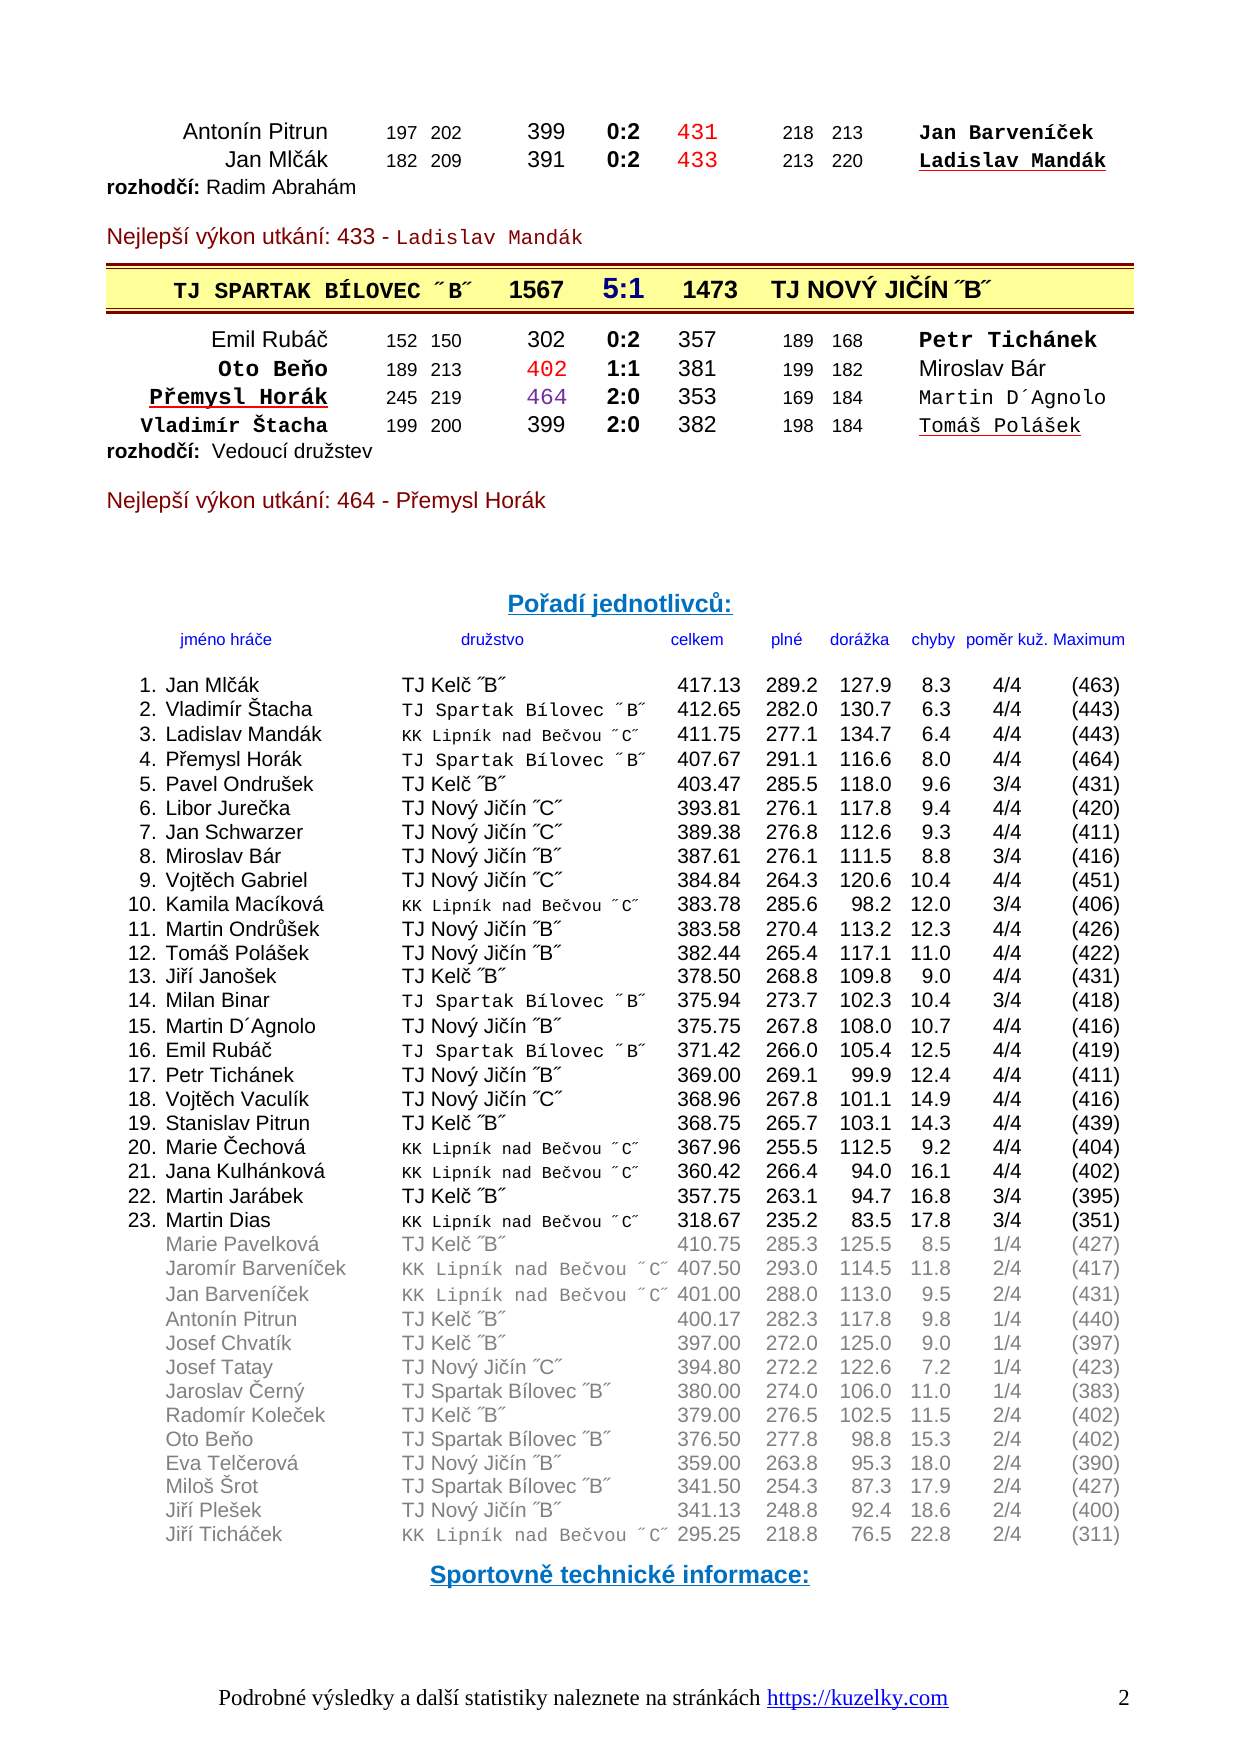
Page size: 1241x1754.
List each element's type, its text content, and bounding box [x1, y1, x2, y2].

text 22. Martin Jarábek TJ Kelč ˝B˝ 357.75 263.1 94.7 16.8 3/4 (395) [106, 1184, 1134, 1208]
text Josef Tatay TJ Nový Jičín ˝C˝ 394.80 272.2 122.6 7.2 1/4 (423) [106, 1354, 1134, 1378]
text Oto Beňo 189 213 402 1:1 381 199 182 Miroslav Bár [106, 355, 1134, 383]
text 17. Petr Tichánek TJ Nový Jičín ˝B˝ 369.00 269.1 99.9 12.4 4/4 (411) [106, 1063, 1134, 1087]
text Přemysl Horák 245 219 464 2:0 353 169 184 Martin D´Agnolo [106, 383, 1134, 411]
text rozhodčí: Radim Abrahám [106, 175, 1134, 199]
text 9. Vojtěch Gabriel TJ Nový Jičín ˝C˝ 384.84 264.3 120.6 10.4 4/4 (451) [106, 868, 1134, 892]
text 20. Marie Čechová KK Lipník nad Bečvou ˝C˝ 367.96 255.5 112.5 9.2 4/4 (404) [106, 1134, 1134, 1159]
text jméno hráče družstvo celkem plné dorážka chyby poměr kuž. Maximum [106, 630, 1134, 649]
text Pořadí jednotlivců: [94, 589, 1145, 617]
text Jaroslav Černý TJ Spartak Bílovec ˝B˝ 380.00 274.0 106.0 11.0 1/4 (383) [106, 1378, 1134, 1402]
text 4. Přemysl Horák TJ Spartak Bílovec ˝B˝ 407.67 291.1 116.6 8.0 4/4 (464) [106, 747, 1134, 772]
text Jan Mlčák 182 209 391 0:2 433 213 220 Ladislav Mandák [106, 146, 1134, 175]
text Nejlepší výkon utkání: 464 - Přemysl Horák [106, 487, 1134, 513]
text TJ Spartak Bílovec ˝B˝ 1567 5:1 1473 TJ Nový Jičín ˝B˝ [106, 269, 1134, 308]
text Josef Chvatík TJ Kelč ˝B˝ 397.00 272.0 125.0 9.0 1/4 (397) [106, 1331, 1134, 1354]
text Sportovně technické informace: [94, 1560, 1145, 1589]
text Miloš Šrot TJ Spartak Bílovec ˝B˝ 341.50 254.3 87.3 17.9 2/4 (427) [106, 1474, 1134, 1498]
text rozhodčí: Vedoucí družstev [106, 439, 1134, 463]
text Nejlepší výkon utkání: 433 - Ladislav Mandák [106, 223, 1134, 250]
text Emil Rubáč 152 150 302 0:2 357 189 168 Petr Tichánek [106, 326, 1134, 355]
text Oto Beňo TJ Spartak Bílovec ˝B˝ 376.50 277.8 98.8 15.3 2/4 (402) [106, 1426, 1134, 1450]
text 2. Vladimír Štacha TJ Spartak Bílovec ˝B˝ 412.65 282.0 130.7 6.3 4/4 (443) [106, 697, 1134, 722]
text Radomír Koleček TJ Kelč ˝B˝ 379.00 276.5 102.5 11.5 2/4 (402) [106, 1402, 1134, 1426]
text 18. Vojtěch Vaculík TJ Nový Jičín ˝C˝ 368.96 267.8 101.1 14.9 4/4 (416) [106, 1087, 1134, 1111]
text 6. Libor Jurečka TJ Nový Jičín ˝C˝ 393.81 276.1 117.8 9.4 4/4 (420) [106, 796, 1134, 820]
text Jan Barveníček KK Lipník nad Bečvou ˝C˝ 401.00 288.0 113.0 9.5 2/4 (431) [106, 1281, 1134, 1307]
text Jiří Ticháček KK Lipník nad Bečvou ˝C˝ 295.25 218.8 76.5 22.8 2/4 (311) [106, 1522, 1134, 1547]
text Jiří Plešek TJ Nový Jičín ˝B˝ 341.13 248.8 92.4 18.6 2/4 (400) [106, 1498, 1134, 1522]
text 16. Emil Rubáč TJ Spartak Bílovec ˝B˝ 371.42 266.0 105.4 12.5 4/4 (419) [106, 1037, 1134, 1063]
text 19. Stanislav Pitrun TJ Kelč ˝B˝ 368.75 265.7 103.1 14.3 4/4 (439) [106, 1111, 1134, 1134]
text Eva Telčerová TJ Nový Jičín ˝B˝ 359.00 263.8 95.3 18.0 2/4 (390) [106, 1450, 1134, 1474]
text 3. Ladislav Mandák KK Lipník nad Bečvou ˝C˝ 411.75 277.1 134.7 6.4 4/4 (443) [106, 722, 1134, 747]
text 5. Pavel Ondrušek TJ Kelč ˝B˝ 403.47 285.5 118.0 9.6 3/4 (431) [106, 772, 1134, 796]
text 11. Martin Ondrůšek TJ Nový Jičín ˝B˝ 383.58 270.4 113.2 12.3 4/4 (426) [106, 916, 1134, 940]
text 10. Kamila Macíková KK Lipník nad Bečvou ˝C˝ 383.78 285.6 98.2 12.0 3/4 (406) [106, 892, 1134, 916]
text 8. Miroslav Bár TJ Nový Jičín ˝B˝ 387.61 276.1 111.5 8.8 3/4 (416) [106, 844, 1134, 868]
text Antonín Pitrun TJ Kelč ˝B˝ 400.17 282.3 117.8 9.8 1/4 (440) [106, 1307, 1134, 1331]
text Marie Pavelková TJ Kelč ˝B˝ 410.75 285.3 125.5 8.5 1/4 (427) [106, 1232, 1134, 1256]
text Vladimír Štacha 199 200 399 2:0 382 198 184 Tomáš Polášek [106, 411, 1134, 439]
text 14. Milan Binar TJ Spartak Bílovec ˝B˝ 375.94 273.7 102.3 10.4 3/4 (418) [106, 988, 1134, 1013]
text 15. Martin D´Agnolo TJ Nový Jičín ˝B˝ 375.75 267.8 108.0 10.7 4/4 (416) [106, 1013, 1134, 1037]
text 7. Jan Schwarzer TJ Nový Jičín ˝C˝ 389.38 276.8 112.6 9.3 4/4 (411) [106, 820, 1134, 844]
text Antonín Pitrun 197 202 399 0:2 431 218 213 Jan Barveníček [106, 118, 1134, 146]
text 13. Jiří Janošek TJ Kelč ˝B˝ 378.50 268.8 109.8 9.0 4/4 (431) [106, 964, 1134, 988]
text 12. Tomáš Polášek TJ Nový Jičín ˝B˝ 382.44 265.4 117.1 11.0 4/4 (422) [106, 940, 1134, 964]
text Jaromír Barveníček KK Lipník nad Bečvou ˝C˝ 407.50 293.0 114.5 11.8 2/4 (417) [106, 1256, 1134, 1281]
text 1. Jan Mlčák TJ Kelč ˝B˝ 417.13 289.2 127.9 8.3 4/4 (463) [106, 673, 1134, 697]
text 21. Jana Kulhánková KK Lipník nad Bečvou ˝C˝ 360.42 266.4 94.0 16.1 4/4 (402) [106, 1159, 1134, 1184]
text 23. Martin Dias KK Lipník nad Bečvou ˝C˝ 318.67 235.2 83.5 17.8 3/4 (351) [106, 1208, 1134, 1232]
